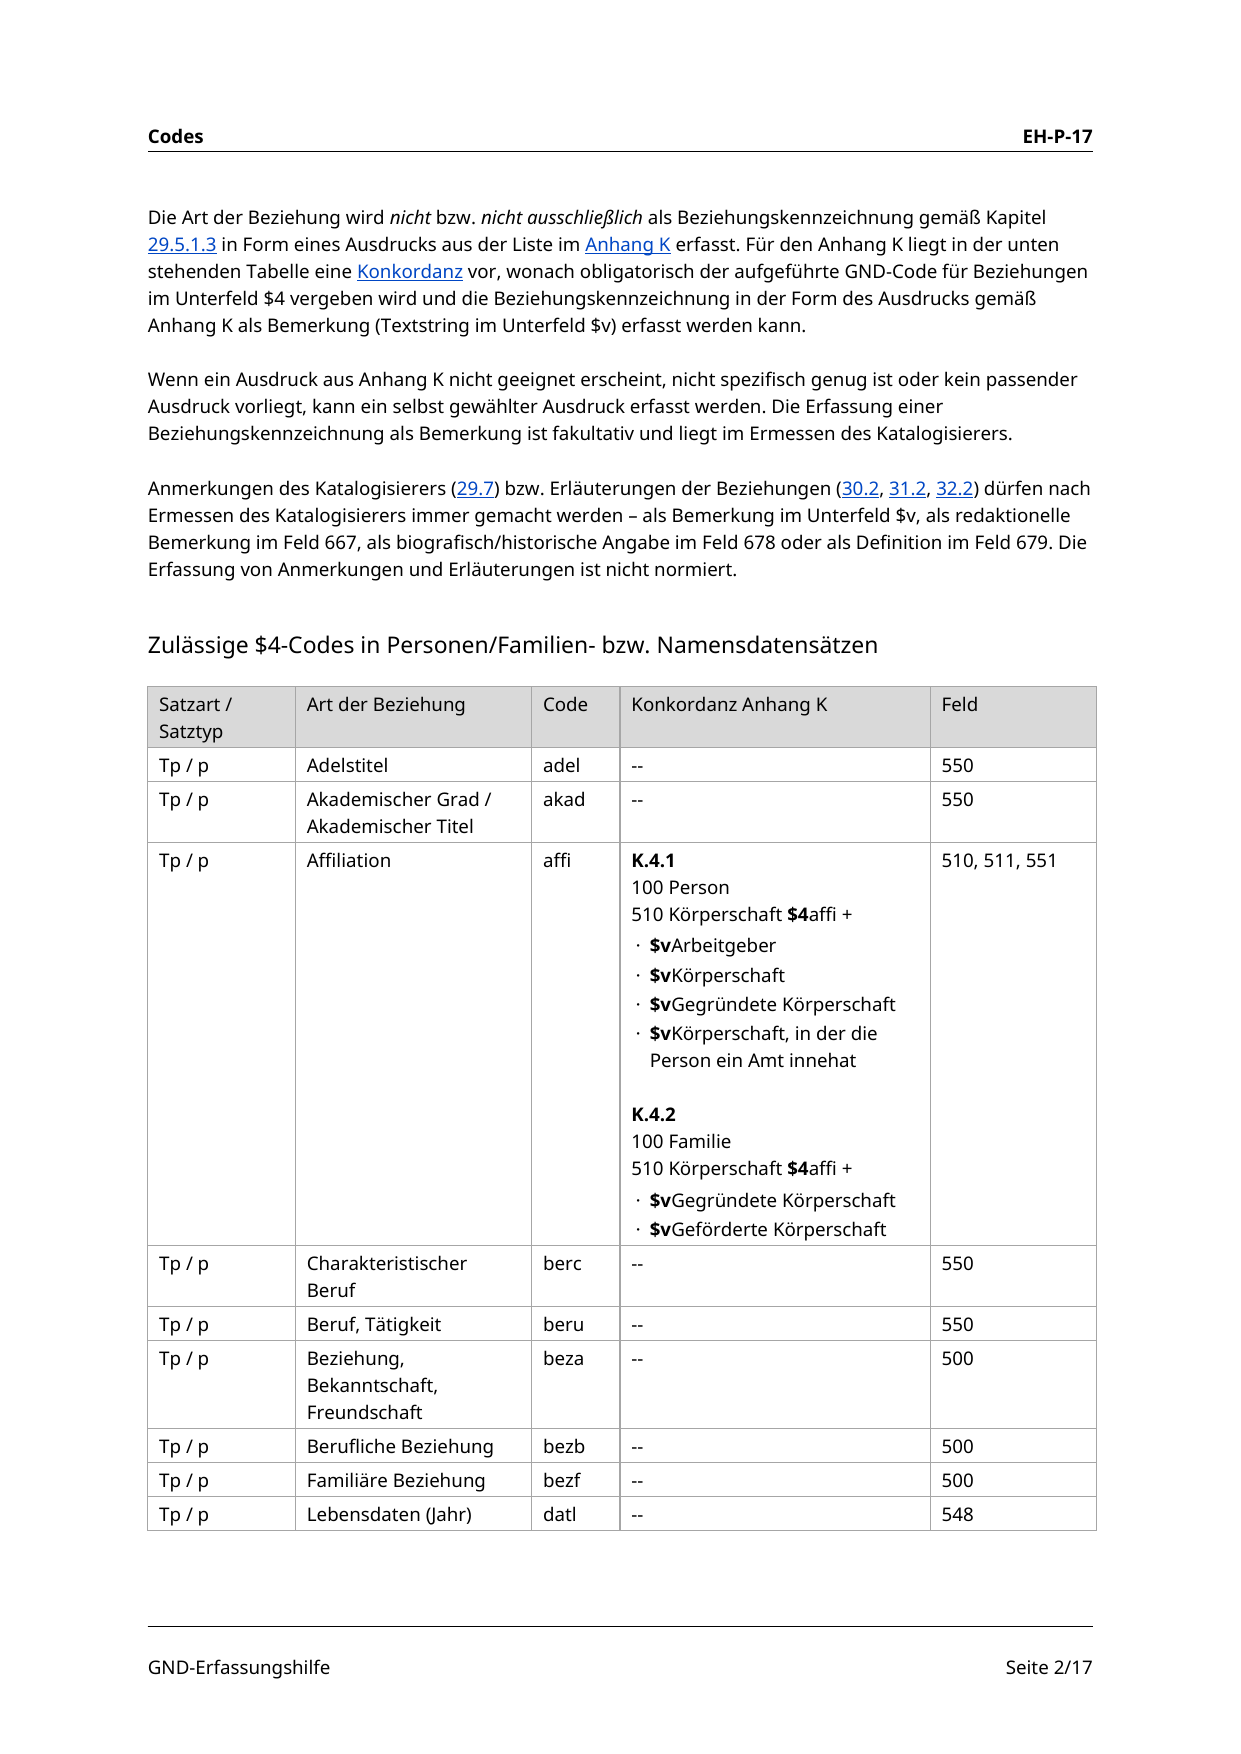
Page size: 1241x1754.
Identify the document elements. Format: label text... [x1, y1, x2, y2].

table_cell bezb [532, 1429, 619, 1462]
table_cell 550 [931, 1246, 1096, 1306]
table_cell Tp / p [148, 782, 295, 842]
table_cell 550 [931, 1307, 1096, 1339]
table_cell Tp / p [148, 748, 295, 781]
table_cell Tp / p [148, 1246, 295, 1306]
table_cell -- [621, 1307, 930, 1339]
table_cell beza [532, 1341, 619, 1428]
table_cell Tp / p [148, 843, 295, 1244]
table_cell adel [532, 748, 619, 781]
table_cell Charakteristischer Beruf [296, 1246, 531, 1306]
table_cell 548 [931, 1497, 1096, 1529]
table_header Art der Beziehung [296, 687, 531, 747]
table_cell 500 [931, 1429, 1096, 1462]
table_cell Familiäre Beziehung [296, 1463, 531, 1496]
text Wenn ein Ausdruck aus Anhang K nicht geeignet erscheint, nicht spezifisch genug ist oder kein passender Ausdruck vorliegt, kann ein selbst gewählter Ausdruck erfasst werden. Die Erfassung einer Beziehungskennzeichnung als Bemerkung ist fakultativ und liegt im Ermessen des Katalogisierers. [148, 365, 1093, 446]
table_cell Akademischer Grad / Akademischer Titel [296, 782, 531, 842]
table_header Feld [931, 687, 1096, 747]
table_cell K.4.1 100 Person 510 Körperschaft $4affi + $vArbeitgeber $vKörperschaft $vGegründete Körperschaft $vKörperschaft, in der die Person ein Amt innehat K.4.2 100 Familie 510 Körperschaft $4affi + $vGegründete Körperschaft $vGeförderte Körperschaft [621, 843, 930, 1244]
table_cell 500 [931, 1463, 1096, 1496]
table_cell bezf [532, 1463, 619, 1496]
table_cell Affiliation [296, 843, 531, 1244]
text Die Art der Beziehung wird nicht bzw. nicht ausschließlich als Beziehungskennzeichnung gemäß Kapitel 29.5.1.3 in Form eines Ausdrucks aus der Liste im Anhang K erfasst. Für den Anhang K liegt in der unten stehenden Tabelle eine Konkordanz vor, wonach obligatorisch der aufgeführte GND-Code für Beziehungen im Unterfeld $4 vergeben wird und die Beziehungskennzeichnung in der Form des Ausdrucks gemäß Anhang K als Bemerkung (Textstring im Unterfeld $v) erfasst werden kann. [148, 202, 1093, 338]
table_cell -- [621, 748, 930, 781]
table_cell datl [532, 1497, 619, 1529]
table_cell Berufliche Beziehung [296, 1429, 531, 1462]
table_cell berc [532, 1246, 619, 1306]
text Zulässige $4-Codes in Personen/Familien- bzw. Namensdatensätzen [148, 632, 1093, 659]
table_cell -- [621, 1341, 930, 1428]
table_cell affi [532, 843, 619, 1244]
table_header Code [532, 687, 619, 747]
table_cell Tp / p [148, 1429, 295, 1462]
table_cell -- [621, 782, 930, 842]
table_cell -- [621, 1497, 930, 1529]
table_cell akad [532, 782, 619, 842]
table_cell -- [621, 1246, 930, 1306]
table_cell 510, 511, 551 [931, 843, 1096, 1244]
text Anmerkungen des Katalogisierers (29.7) bzw. Erläuterungen der Beziehungen (30.2, 31.2, 32.2) dürfen nach Ermessen des Katalogisierers immer gemacht werden – als Bemerkung im Unterfeld $v, als redaktionelle Bemerkung im Feld 667, als biografisch/historische Angabe im Feld 678 oder als Definition im Feld 679. Die Erfassung von Anmerkungen und Erläuterungen ist nicht normiert. [148, 473, 1093, 582]
table_cell 550 [931, 748, 1096, 781]
table_header Satzart / Satztyp [148, 687, 295, 747]
table_cell Beruf, Tätigkeit [296, 1307, 531, 1339]
table_cell Tp / p [148, 1497, 295, 1529]
table_cell Beziehung, Bekanntschaft, Freundschaft [296, 1341, 531, 1428]
table_cell beru [532, 1307, 619, 1339]
table_cell Adelstitel [296, 748, 531, 781]
table_cell -- [621, 1429, 930, 1462]
table_cell -- [621, 1463, 930, 1496]
table_cell 550 [931, 782, 1096, 842]
table_header Konkordanz Anhang K [621, 687, 930, 747]
table_cell Tp / p [148, 1463, 295, 1496]
table_cell Tp / p [148, 1307, 295, 1339]
table_cell Lebensdaten (Jahr) [296, 1497, 531, 1529]
table_cell Tp / p [148, 1341, 295, 1428]
table_cell 500 [931, 1341, 1096, 1428]
